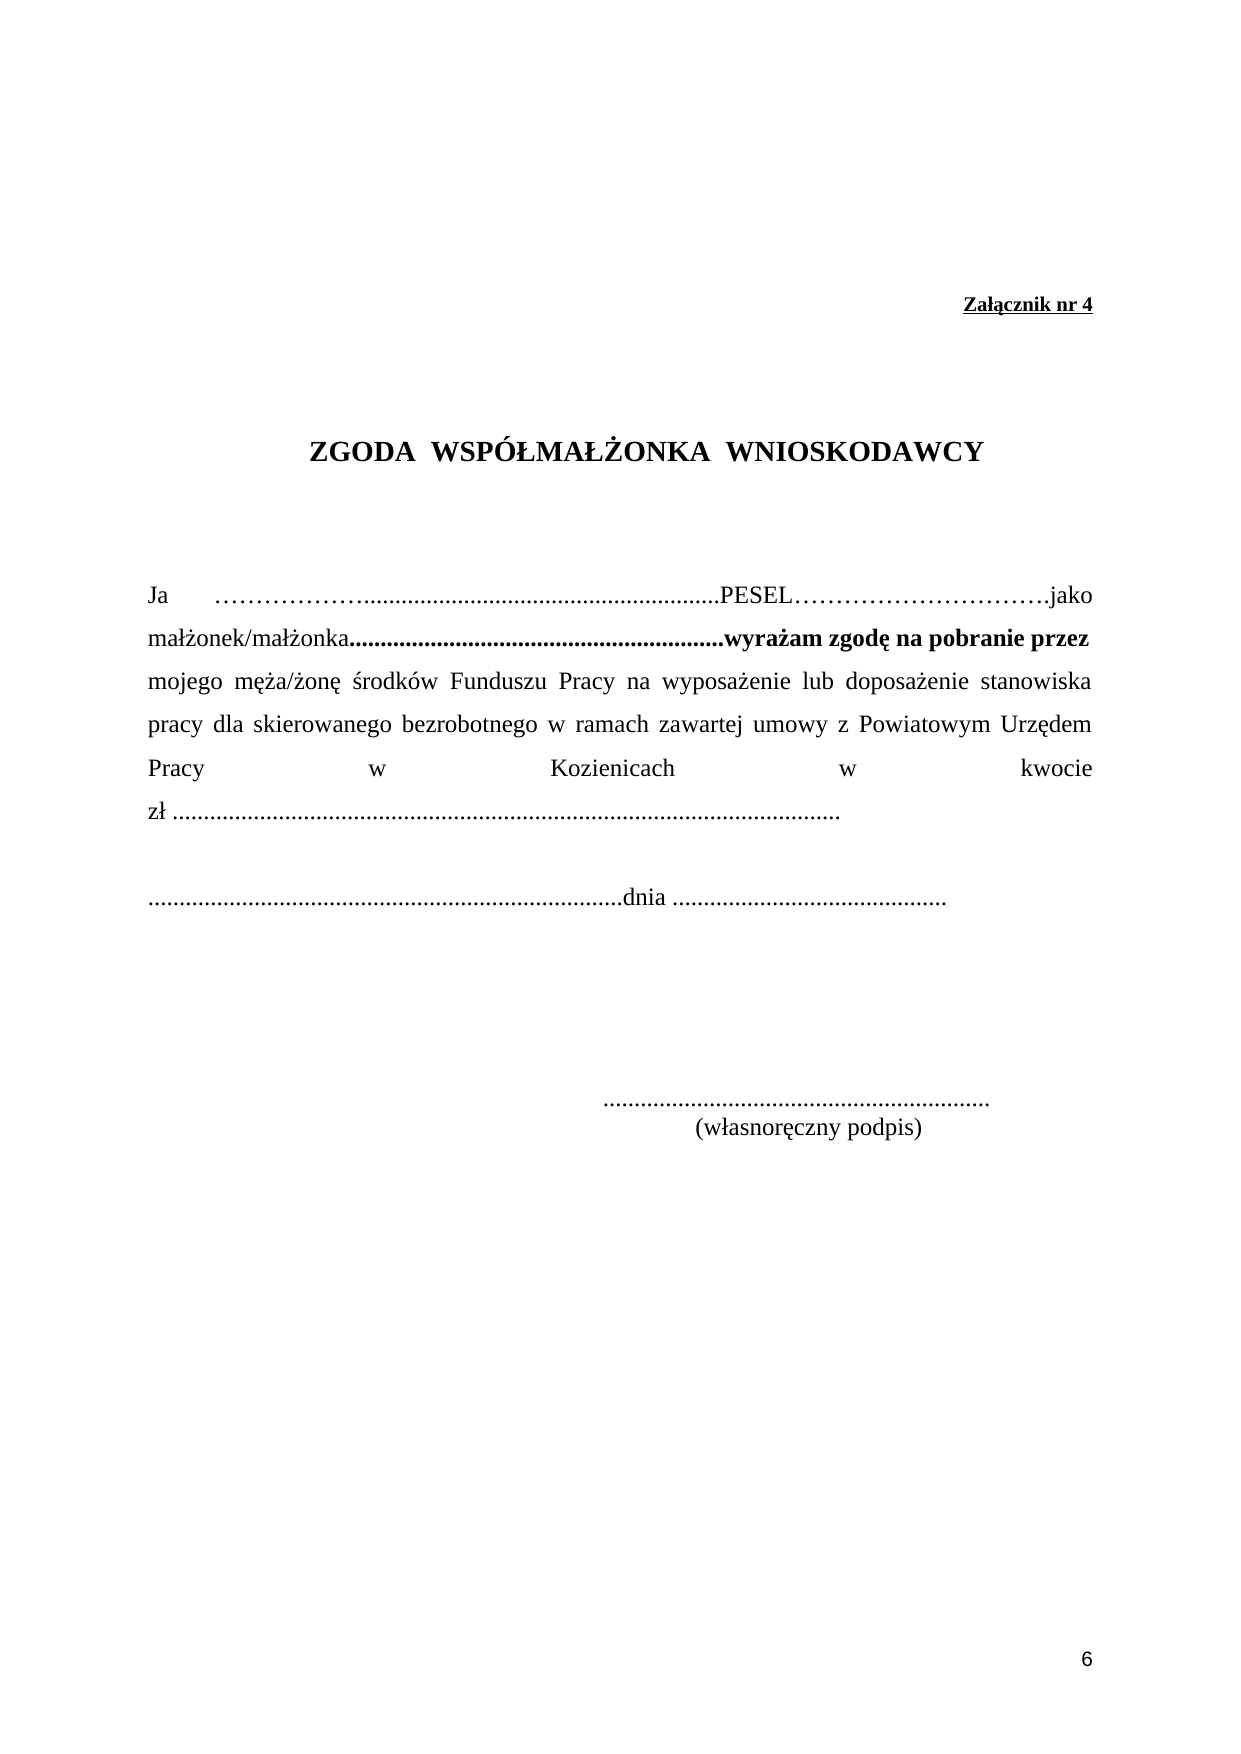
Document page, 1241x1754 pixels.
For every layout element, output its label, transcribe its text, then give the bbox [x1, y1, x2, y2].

subtitle Ja ……………….........................................................PESEL………………………….jako małżonek/małżonka............................................................wyrażam zgodę na pobranie przez [148, 580, 1093, 652]
text .............................................................. [148, 1083, 1093, 1112]
text Załącznik nr 4 [148, 292, 1093, 316]
text (własnoręczny podpis) [148, 1112, 1093, 1141]
text ZGODA WSPÓŁMAŁŻONKA WNIOSKODAWCY [148, 434, 1093, 467]
text mojego męża/żonę środków Funduszu Pracy na wyposażenie lub doposażenie stanowiska pracy dla skierowanego bezrobotnego w ramach zawartej umowy z Powiatowym Urzędem Pracy w Kozienicach w kwocie zł ........................................................................................................... [148, 666, 1093, 824]
text ............................................................................dnia ............................................ [148, 882, 1093, 911]
